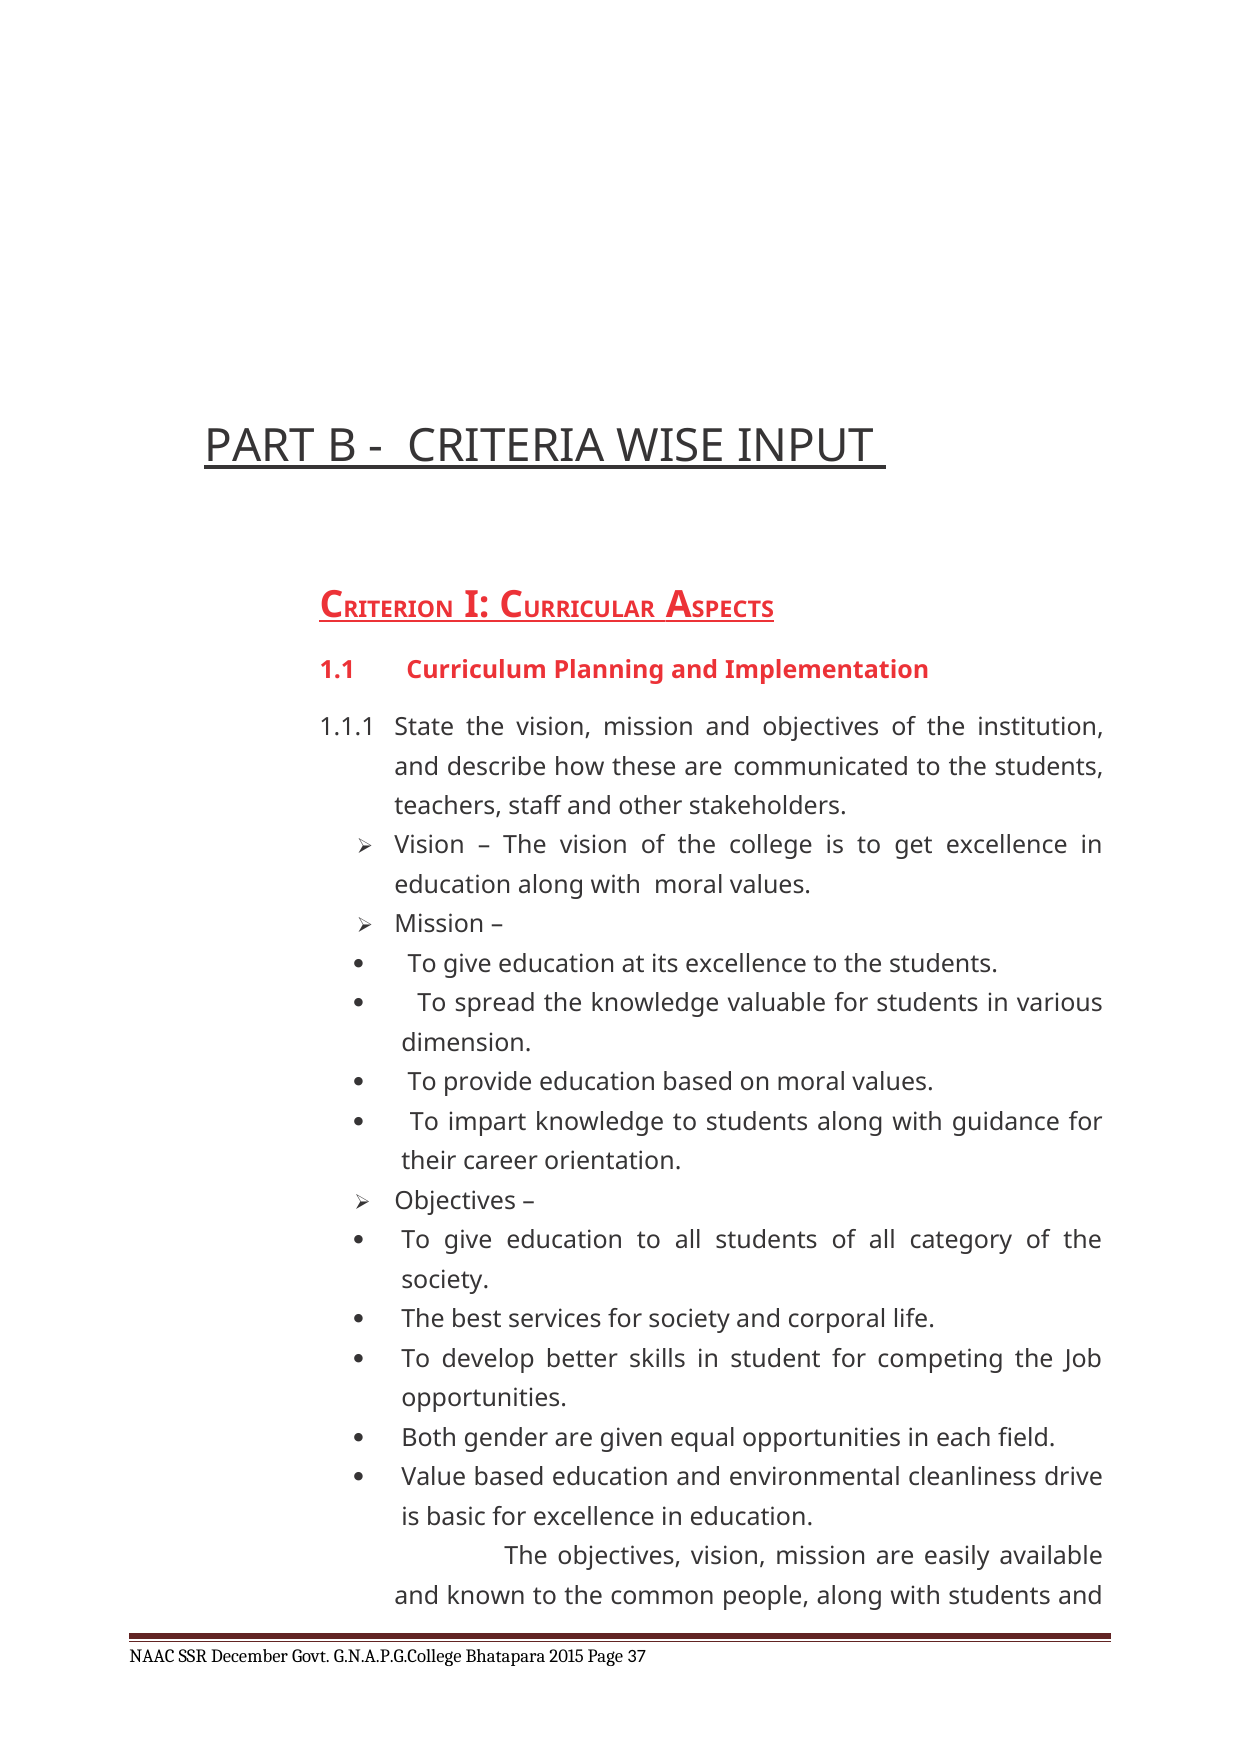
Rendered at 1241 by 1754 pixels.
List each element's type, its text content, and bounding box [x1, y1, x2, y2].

list To give education to all students of all category of the society. [354, 1222, 1103, 1296]
list To develop better skills in student for competing the Job opportunities. [354, 1340, 1103, 1414]
list Value based education and environmental cleanliness drive is basic for excellence in education. [354, 1459, 1103, 1532]
list To provide education based on moral values. [354, 1064, 1103, 1098]
text 1.1 Curriculum Planning and Implementation [319, 652, 1111, 686]
list Both gender are given equal opportunities in each field. [354, 1419, 1103, 1453]
list Vision – The vision of the college is to get excellence in education along with moral values. [357, 827, 1103, 901]
list To give education at its excellence to the students. [354, 946, 1103, 980]
list State the vision, mission and objectives of the institution, and describe how these are communicated to the students, teachers, staff and other stakeholders. [319, 709, 1103, 822]
list To spread the knowledge valuable for students in various dimension. [354, 985, 1103, 1059]
text CRITERION I: CURRICULAR ASPECTS [319, 578, 1111, 629]
list Objectives – [354, 1182, 1103, 1217]
text PART B - CRITERIA WISE INPUT [204, 421, 1114, 472]
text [394, 1538, 1103, 1611]
list The best services for society and corporal life. [354, 1301, 1103, 1335]
list Mission – [357, 906, 1103, 940]
list To impart knowledge to students along with guidance for their career orientation. [354, 1103, 1103, 1177]
